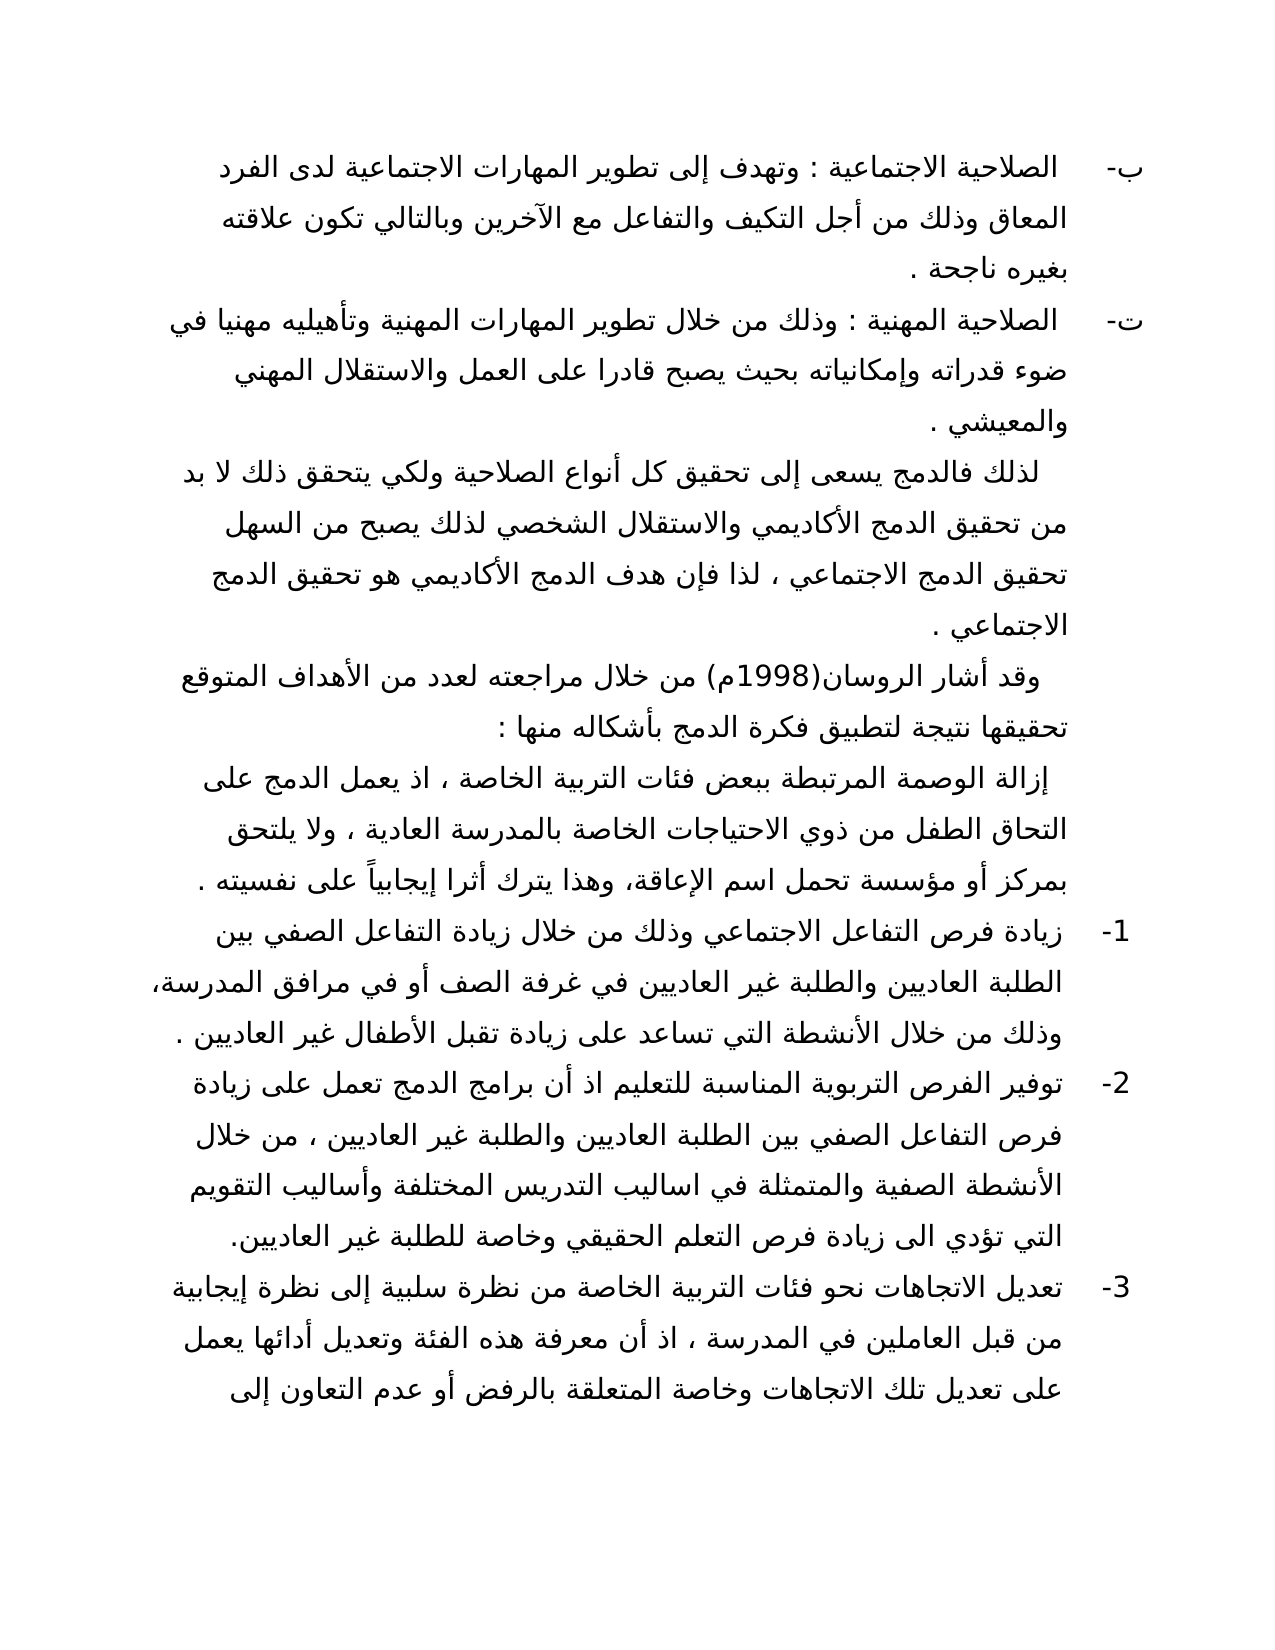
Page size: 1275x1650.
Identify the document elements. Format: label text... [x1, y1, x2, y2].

list الصلاحية الاجتماعية : وتهدف إلى تطوير المهارات الاجتماعية لدى الفرد المعاق وذلك من أجل التكيف والتفاعل مع الآخرين وبالتالي تكون علاقته بغيره ناجحة . [150, 150, 1106, 286]
list لذلك فالدمج يسعى إلى تحقيق كل أنواع الصلاحية ولكي يتحقق ذلك لا بد من تحقيق الدمج الأكاديمي والاستقلال الشخصي لذلك يصبح من السهل تحقيق الدمج الاجتماعي ، لذا فإن هدف الدمج الأكاديمي هو تحقيق الدمج الاجتماعي . [150, 456, 1069, 642]
list زيادة فرص التفاعل الاجتماعي وذلك من خلال زيادة التفاعل الصفي بين الطلبة العاديين والطلبة غير العاديين في غرفة الصف أو في مرافق المدرسة، وذلك من خلال الأنشطة التي تساعد على زيادة تقبل الأطفال غير العاديين . [150, 914, 1102, 1050]
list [150, 1271, 1102, 1406]
list الصلاحية المهنية : وذلك من خلال تطوير المهارات المهنية وتأهيليه مهنيا في ضوء قدراته وإمكانياته بحيث يصبح قادرا على العمل والاستقلال المهني والمعيشي . [150, 303, 1106, 439]
list توفير الفرص التربوية المناسبة للتعليم اذ أن برامج الدمج تعمل على زيادة فرص التفاعل الصفي بين الطلبة العاديين والطلبة غير العاديين ، من خلال الأنشطة الصفية والمتمثلة في اساليب التدريس المختلفة وأساليب التقويم التي تؤدي الى زيادة فرص التعلم الحقيقي وخاصة للطلبة غير العاديين. [150, 1067, 1102, 1254]
list إزالة الوصمة المرتبطة ببعض فئات التربية الخاصة ، اذ يعمل الدمج على التحاق الطفل من ذوي الاحتياجات الخاصة بالمدرسة العادية ، ولا يلتحق بمركز أو مؤسسة تحمل اسم الإعاقة، وهذا يترك أثرا إيجابياً على نفسيته . [150, 761, 1069, 897]
list وقد أشار الروسان(1998م) من خلال مراجعته لعدد من الأهداف المتوقع تحقيقها نتيجة لتطبيق فكرة الدمج بأشكاله منها : [150, 659, 1069, 744]
